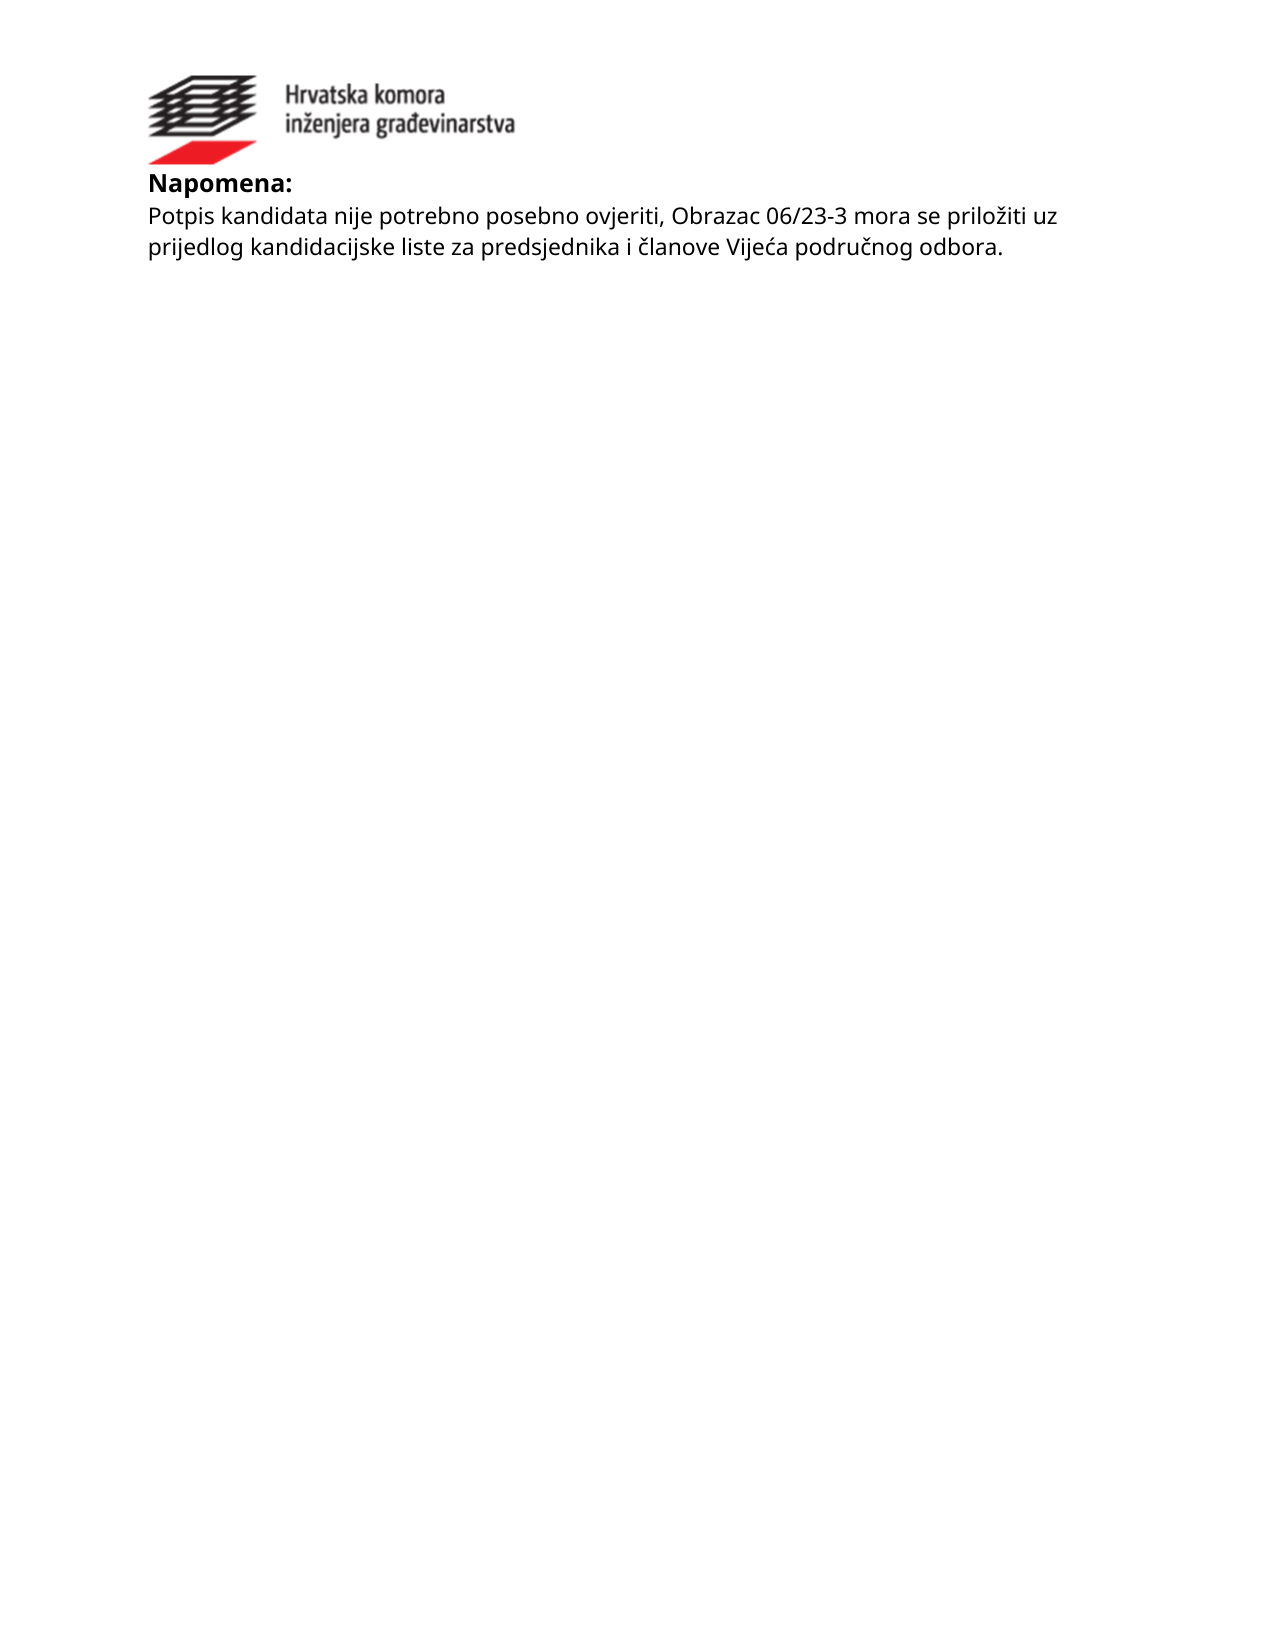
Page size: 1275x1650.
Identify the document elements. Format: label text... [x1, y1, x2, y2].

text Napomena: [148, 166, 1127, 200]
picture [147, 75, 518, 166]
text Potpis kandidata nije potrebno posebno ovjeriti, Obrazac 06/23-3 mora se priložiti uz prijedlog kandidacijske liste za predsjednika i članove Vijeća područnog odbora. [148, 200, 1127, 263]
